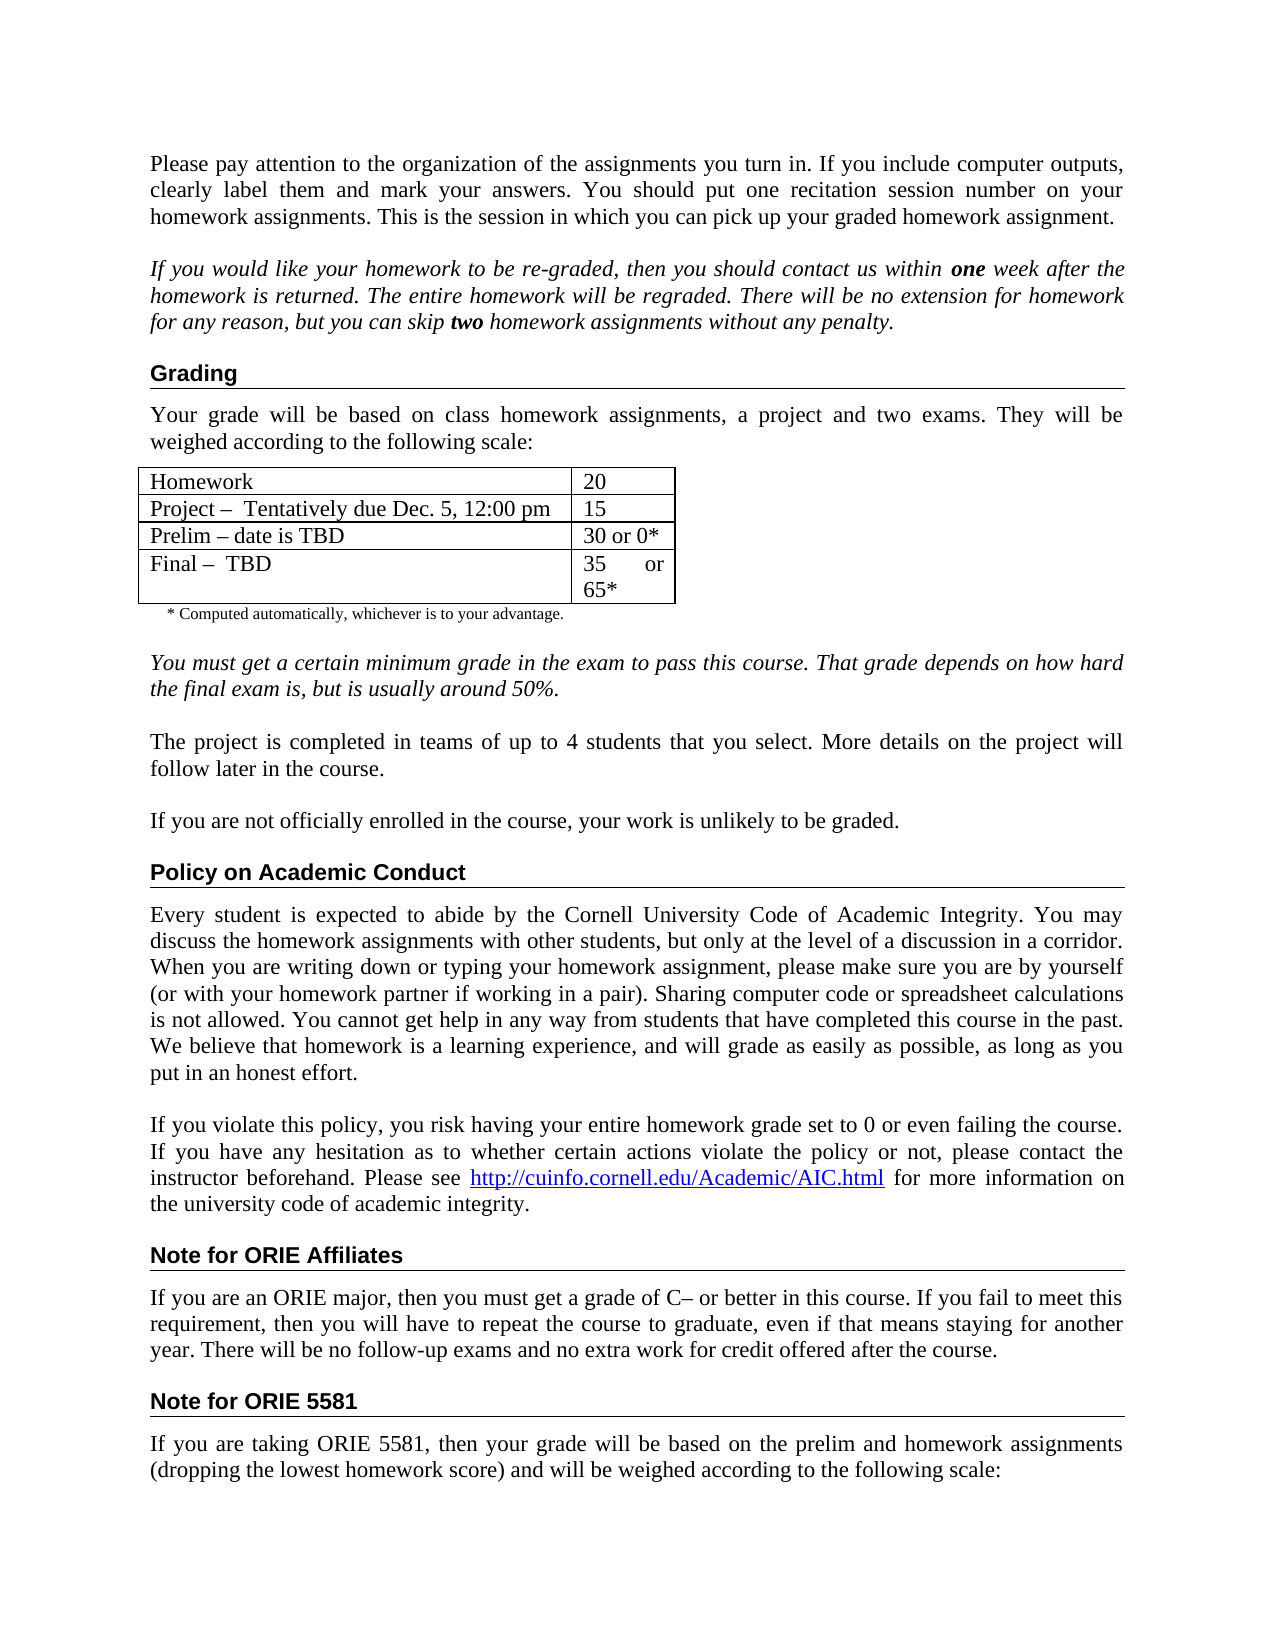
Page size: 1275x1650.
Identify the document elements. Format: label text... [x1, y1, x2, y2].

table_cell Project – Tentatively due Dec. 5, 12:00 pm [139, 495, 571, 521]
text You must get a certain minimum grade in the exam to pass this course. That grade depends on how hard the final exam is, but is usually around 50%. [150, 649, 1125, 702]
subtitle Note for ORIE Affiliates [150, 1242, 1125, 1270]
table_cell 15 [572, 495, 674, 521]
text The project is completed in teams of up to 4 students that you select. More details on the project will follow later in the course. [150, 728, 1125, 781]
subtitle Note for ORIE 5581 [150, 1388, 1125, 1416]
table_header 20 [572, 468, 674, 494]
text If you are taking ORIE 5581, then your grade will be based on the prelim and homework assignments (dropping the lowest homework score) and will be weighed according to the following scale: [150, 1430, 1125, 1483]
text Your grade will be based on class homework assignments, a project and two exams. They will be weighed according to the following scale: [150, 401, 1125, 454]
table_cell Final – TBD [139, 550, 571, 603]
table_header Homework [139, 468, 571, 494]
table_cell 30 or 0* [572, 523, 674, 549]
text If you are not officially enrolled in the course, your work is unlikely to be graded. [150, 807, 1125, 834]
text Every student is expected to abide by the Cornell University Code of Academic Integrity. You may discuss the homework assignments with other students, but only at the level of a discussion in a corridor. When you are writing down or typing your homework assignment, please make sure you are by yourself (or with your homework partner if working in a pair). Sharing computer code or spreadsheet calculations is not allowed. You cannot get help in any way from students that have completed this course in the past. We believe that homework is a learning experience, and will grade as easily as possible, as long as you put in an honest effort. [150, 901, 1125, 1085]
text If you violate this policy, you risk having your entire homework grade set to 0 or even failing the course. If you have any hesitation as to whether certain actions violate the policy or not, please contact the instructor beforehand. Please see http://cuinfo.cornell.edu/Academic/AIC.html for more information on the university code of academic integrity. [150, 1111, 1125, 1217]
text If you would like your homework to be re-graded, then you should contact us within one week after the homework is returned. The entire homework will be regraded. There will be no extension for homework for any reason, but you can skip two homework assignments without any penalty. [150, 255, 1125, 334]
text Please pay attention to the organization of the assignments you turn in. If you include computer outputs, clearly label them and mark your answers. You should put one recitation session number on your homework assignments. This is the session in which you can pick up your graded homework assignment. [150, 150, 1125, 229]
subtitle Policy on Academic Conduct [150, 859, 1125, 887]
table_cell Prelim – date is TBD [139, 523, 571, 549]
table_cell 35 or 65* [572, 550, 674, 603]
subtitle Grading [150, 359, 1125, 388]
text * Computed automatically, whichever is to your advantage. [150, 604, 1125, 623]
text If you are an ORIE major, then you must get a grade of C– or better in this course. If you fail to meet this requirement, then you will have to repeat the course to graduate, even if that means staying for another year. There will be no follow-up exams and no extra work for credit offered after the course. [150, 1284, 1125, 1363]
